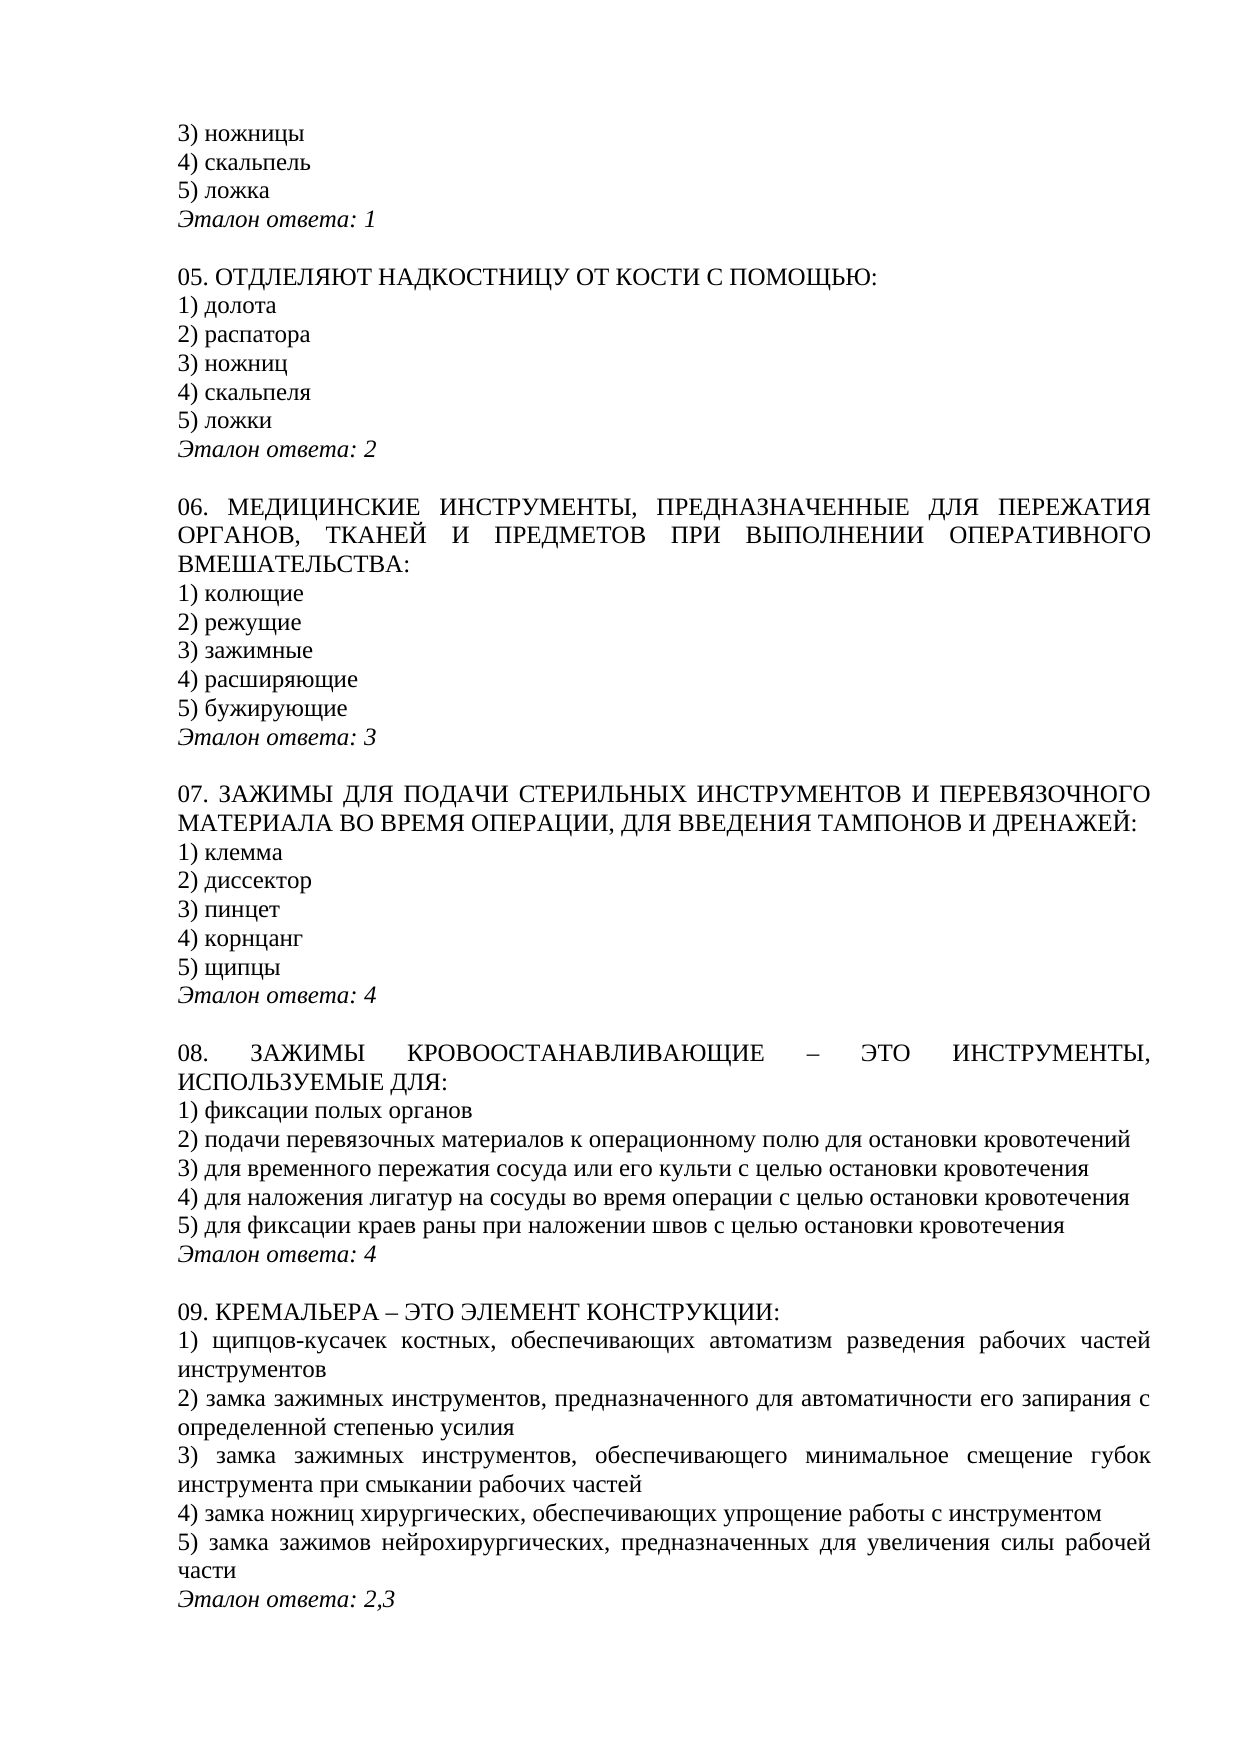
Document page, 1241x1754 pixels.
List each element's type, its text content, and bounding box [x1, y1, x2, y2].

text 3) замка зажимных инструментов, обеспечивающего минимальное смещение губок инструмента при смыкании рабочих частей [177, 1441, 1152, 1498]
text 1) фиксации полых органов [177, 1096, 1152, 1124]
text 5) бужирующие [177, 693, 1152, 722]
text 3) ножниц [177, 348, 1152, 377]
text 05. Отдлеляют надкостницу от кости с помощью: [177, 262, 1152, 291]
text 3) ножницы [177, 118, 1152, 147]
text 4) для наложения лигатур на сосуды во время операции с целью остановки кровотечения [177, 1182, 1152, 1211]
text 1) щипцов-кусачек костных, обеспечивающих автоматизм разведения рабочих частей инструментов [177, 1326, 1152, 1383]
text 5) ложки [177, 406, 1152, 434]
text Эталон ответа: 2 [177, 434, 1152, 463]
text 2) замка зажимных инструментов, предназначенного для автоматичности его запирания с определенной степенью усилия [177, 1383, 1152, 1441]
text 3) зажимные [177, 636, 1152, 664]
text 1) колющие [177, 578, 1152, 607]
text 2) подачи перевязочных материалов к операционному полю для остановки кровотечений [177, 1124, 1152, 1153]
text 4) расширяющие [177, 664, 1152, 693]
text Эталон ответа: 1 [177, 204, 1152, 233]
text 07. ЗАЖИМЫ ДЛЯ ПОДАЧИ СТЕРИЛЬНЫХ ИНСТРУМЕНТОВ И ПЕРЕВЯЗОЧНОГО МАТЕРИАЛА ВО ВРЕМЯ ОПЕРАЦИИ, ДЛЯ ВВЕДЕНИЯ ТАМПОНОВ И ДРЕНАЖЕЙ: [177, 779, 1152, 837]
text 5) ложка [177, 176, 1152, 204]
text 5) замка зажимов нейрохирургических, предназначенных для увеличения силы рабочей части [177, 1527, 1152, 1584]
text 09. КРЕМАЛЬЕРА – ЭТО ЭЛЕМЕНТ КОНСТРУКЦИИ: [177, 1297, 1152, 1326]
text 06. МЕДИЦИНСКИЕ ИНСТРУМЕНТЫ, ПРЕДНАЗНАЧЕННЫЕ ДЛЯ ПЕРЕЖАТИЯ ОРГАНОВ, ТКАНЕЙ И ПРЕДМЕТОВ ПРИ ВЫПОЛНЕНИИ ОПЕРАТИВНОГО ВМЕШАТЕЛЬСТВА: [177, 492, 1152, 578]
text 2) диссектор [177, 866, 1152, 894]
text Эталон ответа: 4 [177, 1239, 1152, 1268]
text 4) скальпеля [177, 377, 1152, 406]
text 4) скальпель [177, 147, 1152, 176]
text 4) корнцанг [177, 923, 1152, 952]
text 1) клемма [177, 837, 1152, 866]
text 2) режущие [177, 607, 1152, 636]
text 4) замка ножниц хирургических, обеспечивающих упрощение работы с инструментом [177, 1498, 1152, 1527]
text 2) распатора [177, 319, 1152, 348]
text 1) долота [177, 291, 1152, 319]
text Эталон ответа: 2,3 [177, 1584, 1152, 1613]
text 5) для фиксации краев раны при наложении швов с целью остановки кровотечения [177, 1211, 1152, 1239]
text Эталон ответа: 4 [177, 981, 1152, 1009]
text 5) щипцы [177, 952, 1152, 981]
text 3) для временного пережатия сосуда или его культи с целью остановки кровотечения [177, 1153, 1152, 1182]
text 08. ЗАЖИМЫ КРОВООСТАНАВЛИВАЮЩИЕ – ЭТО ИНСТРУМЕНТЫ, ИСПОЛЬЗУЕМЫЕ ДЛЯ: [177, 1038, 1152, 1096]
text Эталон ответа: 3 [177, 722, 1152, 751]
text 3) пинцет [177, 894, 1152, 923]
